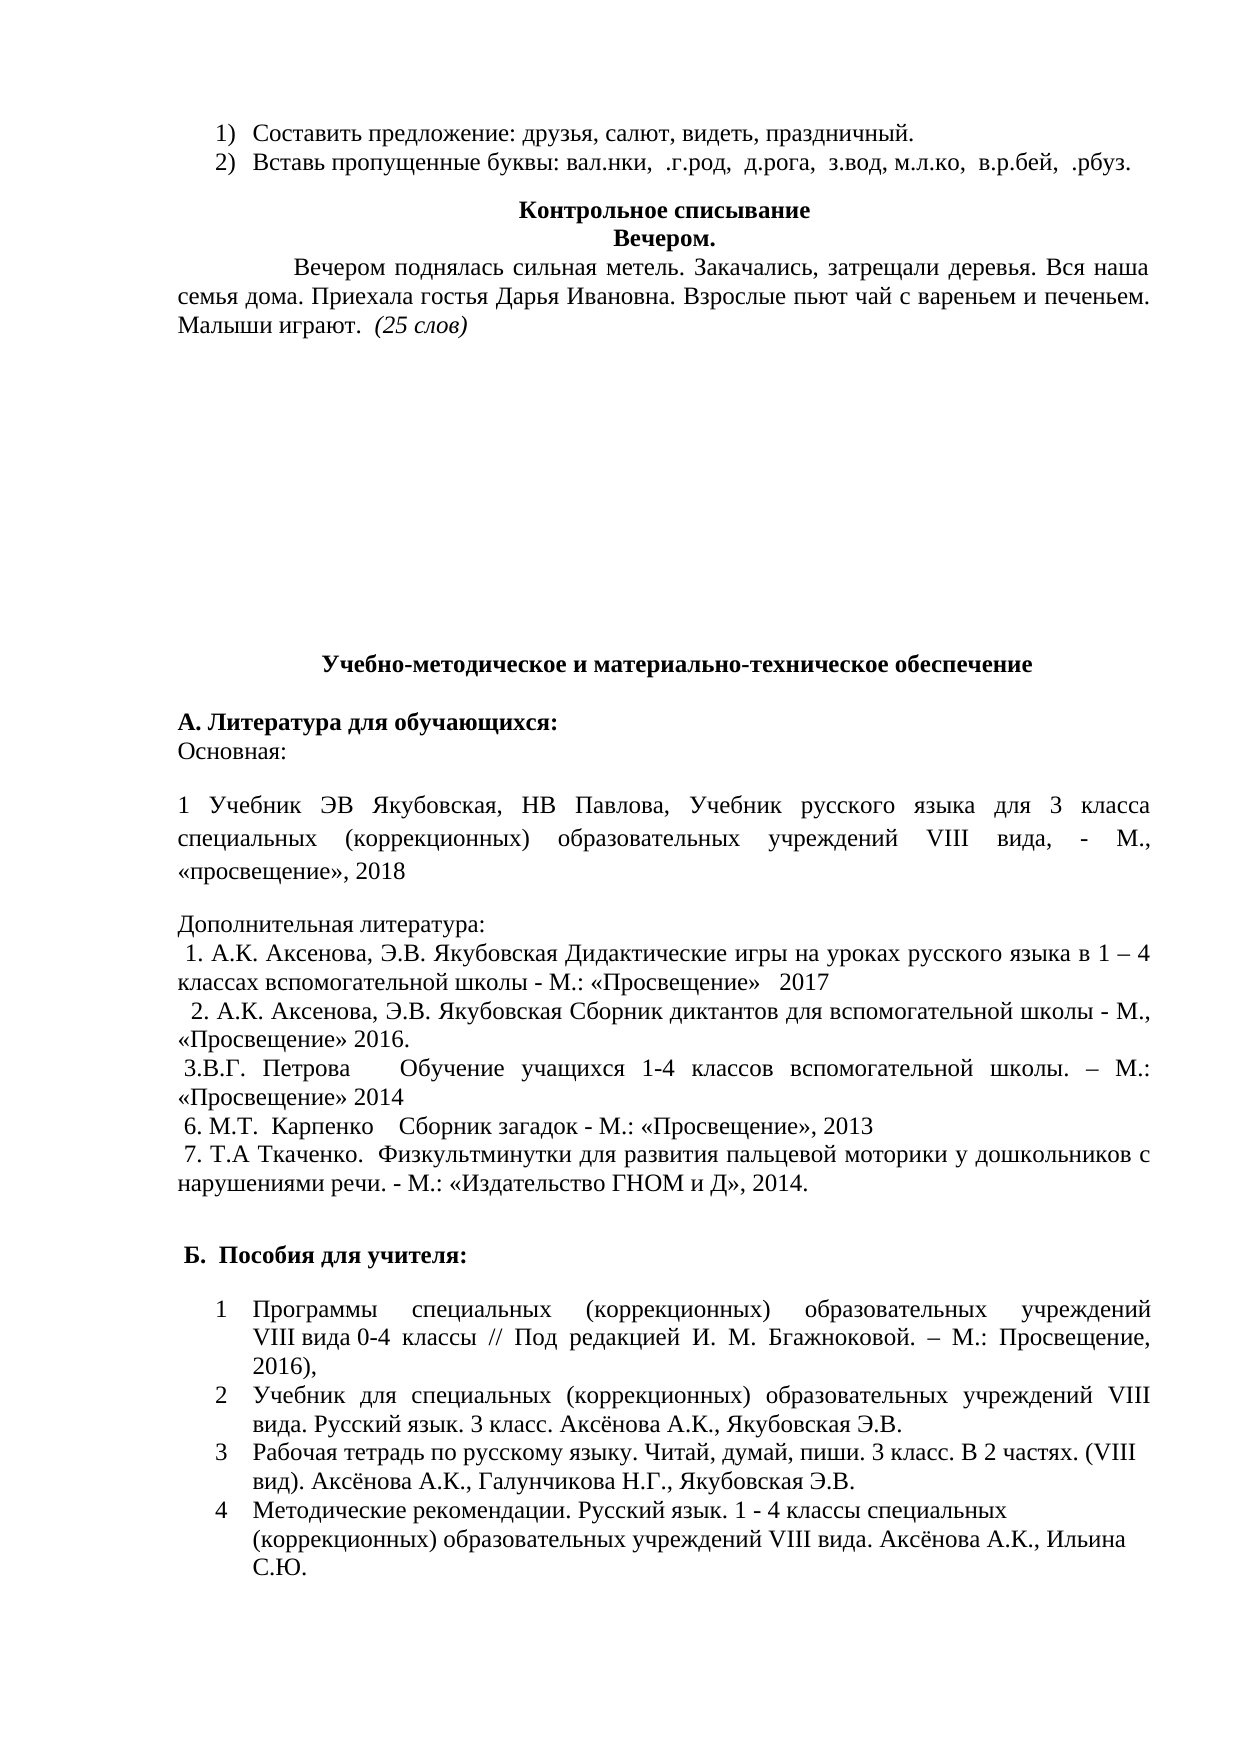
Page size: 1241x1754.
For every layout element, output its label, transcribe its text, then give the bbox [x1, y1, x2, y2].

text 7. Т.А Ткаченко. Физкультминутки для развития пальцевой моторики у дошкольников с нарушениями речи. - М.: «Издательство ГНОМ и Д», 2014. [177, 1139, 1152, 1197]
list Рабочая тетрадь по русскому языку. Читай, думай, пиши. 3 класс. В 2 частях. (VIII вид). Аксёнова А.К., Галунчикова Н.Г., Якубовская Э.В. [215, 1437, 1152, 1495]
list Методические рекомендации. Русский язык. 1 - 4 классы специальных (коррекционных) образовательных учреждений VIII вида. Аксёнова А.К., Ильина С.Ю. [215, 1495, 1152, 1581]
text Дополнительная литература: [177, 909, 1152, 938]
text Учебно-методическое и материально-техническое обеспечение [177, 649, 1152, 678]
list Учебник для специальных (коррекционных) образовательных учреждений VIII вида. Русский язык. 3 класс. Аксёнова А.К., Якубовская Э.В. [215, 1380, 1152, 1437]
text Вечером. [177, 223, 1152, 252]
text 1 Учебник ЭВ Якубовская, НВ Павлова, Учебник русского языка для 3 класса специальных (коррекционных) образовательных учреждений VIII вида, - М., «просвещение», 2018 [177, 790, 1152, 884]
text Основная: [177, 736, 1152, 764]
text А. Литература для обучающихся: [177, 707, 1152, 736]
list Составить предложение: друзья, салют, видеть, праздничный. [215, 118, 1152, 147]
text 2. А.К. Аксенова, Э.В. Якубовская Сборник диктантов для вспомогательной школы - М., «Просвещение» 2016. [177, 996, 1152, 1053]
list Программы специальных (коррекционных) образовательных учреждений VIII вида 0-4 классы // Под редакцией И. М. Бгажноковой. – М.: Просвещение, 2016), [215, 1294, 1152, 1380]
text 6. М.Т. Карпенко Сборник загадок - М.: «Просвещение», 2013 [177, 1111, 1152, 1139]
text Вечером поднялась сильная метель. Закачались, затрещали деревья. Вся наша семья дома. Приехала гостья Дарья Ивановна. Взрослые пьют чай с вареньем и печеньем. Малыши играют. (25 слов) [177, 252, 1152, 338]
text 3.В.Г. Петрова Обучение учащихся 1-4 классов вспомогательной школы. – М.: «Просвещение» 2014 [177, 1053, 1152, 1111]
list Вставь пропущенные буквы: вал.нки, .г.род, д.рога, з.вод, м.л.ко, в.р.бей, .рбуз. [215, 147, 1152, 176]
text Контрольное списывание [177, 195, 1152, 223]
text 1. А.К. Аксенова, Э.В. Якубовская Дидактические игры на уроках русского языка в 1 – 4 классах вспомогательной школы - М.: «Просвещение» 2017 [177, 938, 1152, 996]
text Б. Пособия для учителя: [177, 1240, 1152, 1269]
